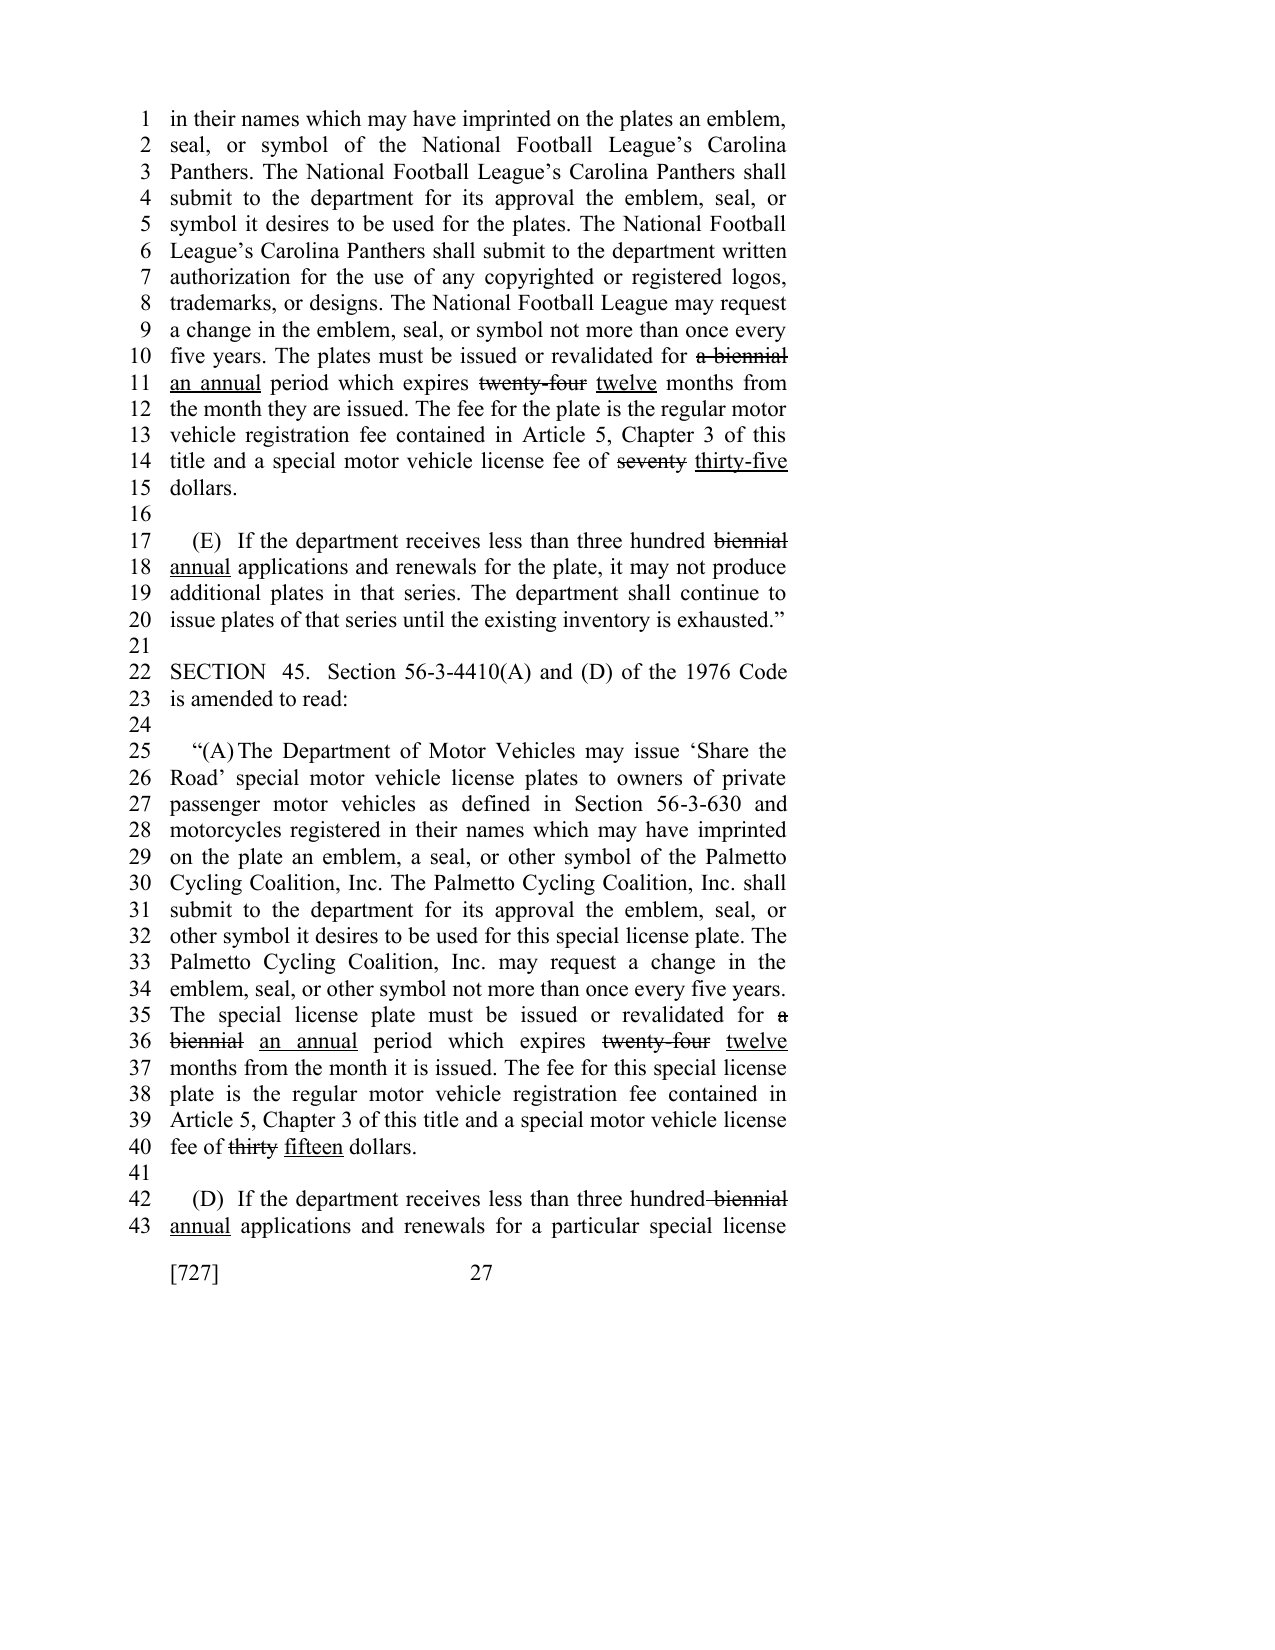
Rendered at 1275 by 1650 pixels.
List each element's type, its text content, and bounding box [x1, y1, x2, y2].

text “(A) The Department of Motor Vehicles may issue ‘Share the Road’ special motor vehicle license plates to owners of private passenger motor vehicles as defined in Section 56-3-630 and motorcycles registered in their names which may have imprinted on the plate an emblem, a seal, or other symbol of the Palmetto Cycling Coalition, Inc. The Palmetto Cycling Coalition, Inc. shall submit to the department for its approval the emblem, seal, or other symbol it desires to be used for this special license plate. The Palmetto Cycling Coalition, Inc. may request a change in the emblem, seal, or other symbol not more than once every five years. The special license plate must be issued or revalidated for a biennial an annual period which expires twenty-four twelve months from the month it is issued. The fee for this special license plate is the regular motor vehicle registration fee contained in Article 5, Chapter 3 of this title and a special motor vehicle license fee of thirty fifteen dollars. [169, 737, 787, 1159]
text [169, 105, 787, 500]
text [169, 1186, 787, 1238]
text SECTION 45. Section 56-3-4410(A) and (D) of the 1976 Code is amended to read: [169, 658, 787, 711]
text (E) If the department receives less than three hundred biennial annual applications and renewals for the plate, it may not produce additional plates in that series. The department shall continue to issue plates of that series until the existing inventory is exhausted.” [169, 527, 787, 632]
